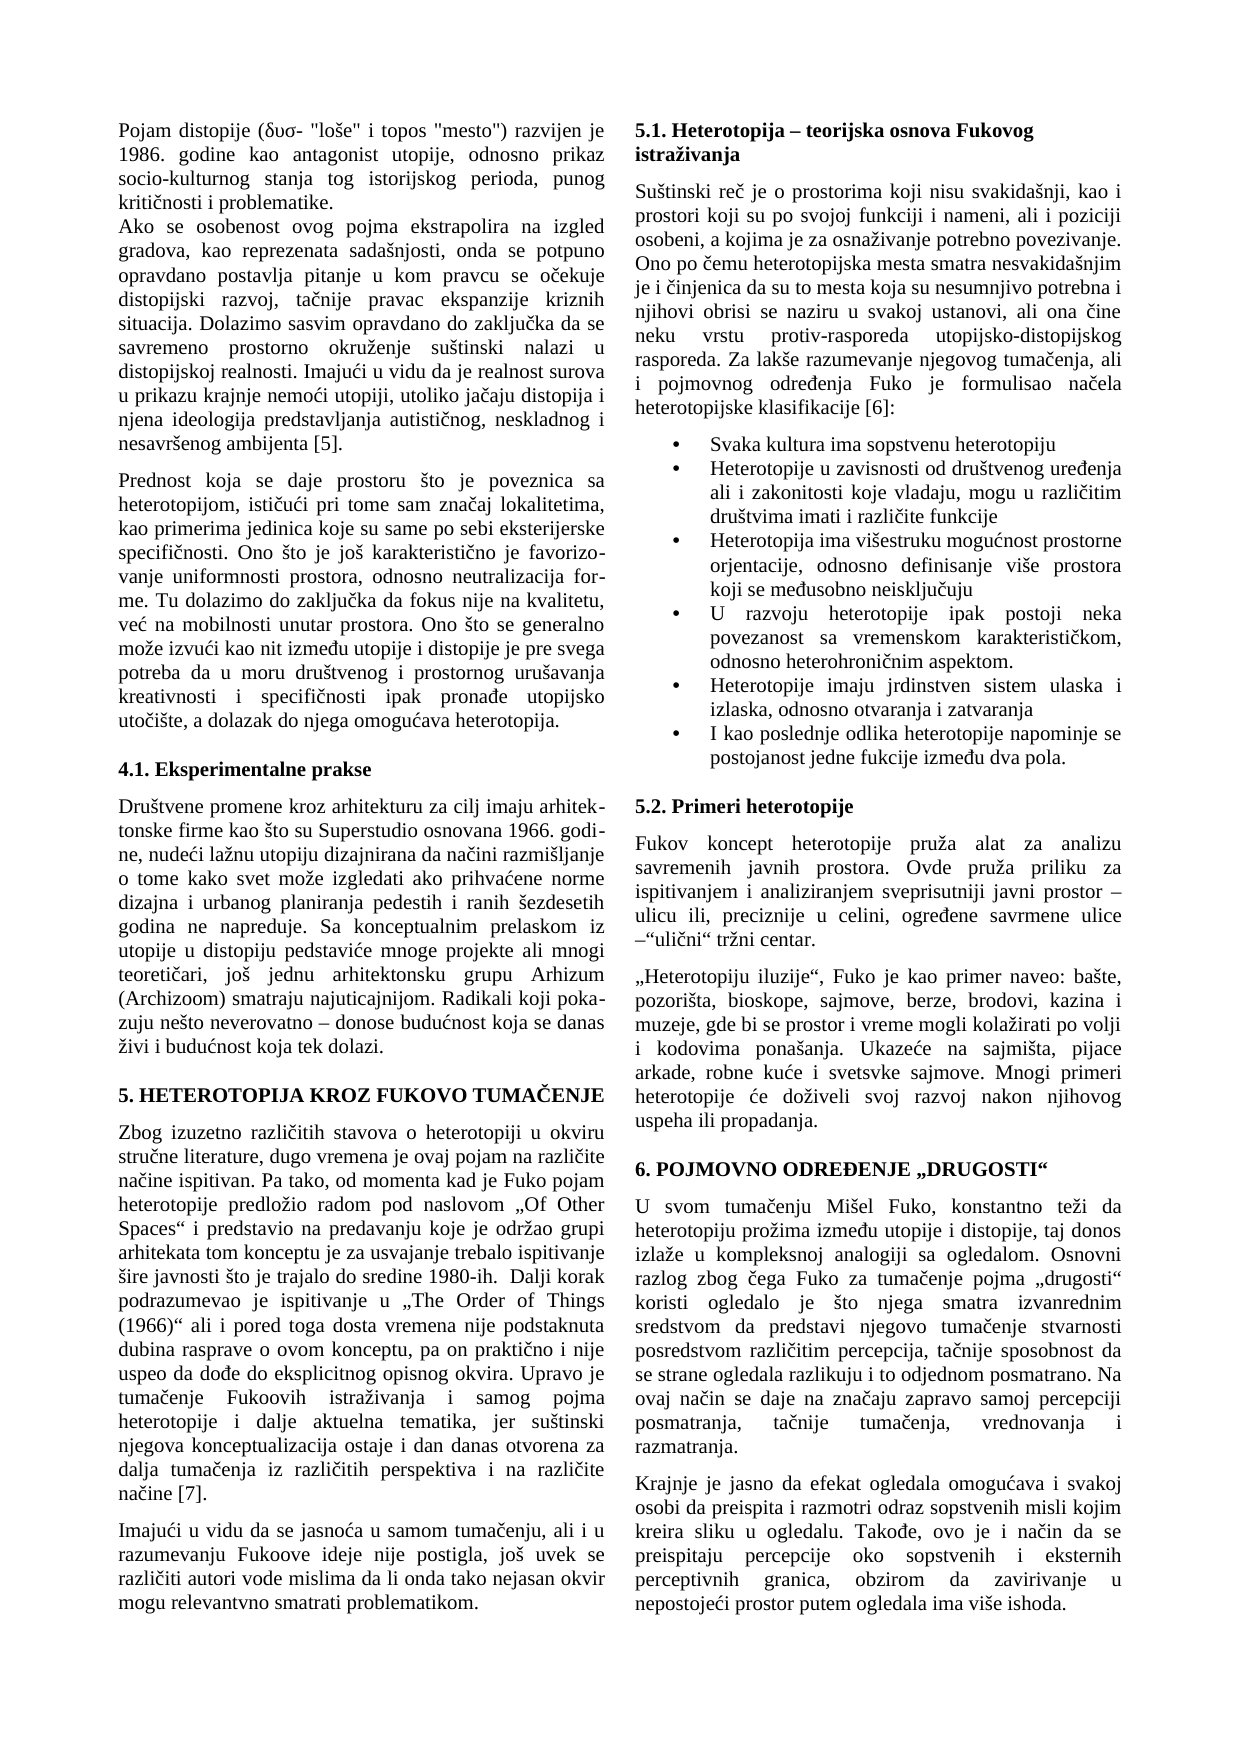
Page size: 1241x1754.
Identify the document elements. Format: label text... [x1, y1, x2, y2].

text Imajući u vidu da se jasnoća u samom tumačenju, ali i u razumevanju Fukoove ideje nije postigla, još uvek se različiti autori vode mislima da li onda tako nejasan okvir mogu relevantvno smatrati problematikom. [118, 1517, 605, 1614]
text 5.2. Primeri heterotopije [635, 794, 1122, 818]
list Svaka kultura ima sopstvenu heterotopiju [672, 432, 1122, 456]
text „Heterotopiju iluzije“, Fuko je kao primer naveo: bašte, pozorišta, bioskope, sajmove, berze, brodovi, kazina i muzeje, gde bi se prostor i vreme mogli kolažirati po volji i kodovima ponašanja. Ukazeće na sajmišta, pijace arkade, robne kuće i svetsvke sajmove. Mnogi primeri heterotopije će doživeli svoj razvoj nakon njihovog uspeha ili propadanja. [635, 964, 1122, 1132]
text 6. POJMOVNO ODREĐENJE „DRUGOSTI“ [635, 1157, 1122, 1181]
list U razvoju heterotopije ipak postoji neka povezanost sa vremenskom karakterističkom, odnosno heterohroničnim aspektom. [672, 601, 1122, 673]
text 5. HETEROTOPIJA KROZ FUKOVO TUMAČENJE [118, 1083, 605, 1107]
list Heterotopije u zavisnosti od društvenog uređenja ali i zakonitosti koje vladaju, mogu u različitim društvima imati i različite funkcije [672, 456, 1122, 528]
text Fukov koncept heterotopije pruža alat za analizu savremenih javnih prostora. Ovde pruža priliku za ispitivanjem i analiziranjem sveprisutniji javni prostor – ulicu ili, preciznije u celini, ogređene savrmene ulice –“ulični“ tržni centar. [635, 831, 1122, 951]
text Suštinski reč je o prostorima koji nisu svakidašnji, kao i prostori koji su po svojoj funkciji i nameni, ali i poziciji osobeni, a kojima je za osnaživanje potrebno povezivanje. Ono po čemu heterotopijska mesta smatra nesvakidašnjim je i činjenica da su to mesta koja su nesumnjivo potrebna i njihovi obrisi se naziru u svakoj ustanovi, ali ona čine neku vrstu protiv-rasporeda utopijsko-distopijskog rasporeda. Za lakše razumevanje njegovog tumačenja, ali i pojmovnog određenja Fuko je formulisao načela heterotopijske klasifikacije [6]: [635, 179, 1122, 419]
text Ako se osobenost ovog pojma ekstrapolira na izgled gradova, kao reprezenata sadašnjosti, onda se potpuno opravdano postavlja pitanje u kom pravcu se očekuje distopijski razvoj, tačnije pravac ekspanzije kriznih situacija. Dolazimo sasvim opravdano do zaključka da se savremeno prostorno okruženje suštinski nalazi u distopijskoj realnosti. Imajući u vidu da je realnost surova u prikazu krajnje nemoći utopiji, utoliko jačaju distopija i njena ideologija predstavljanja autističnog, neskladnog i nesavršenog ambijenta [5]. [118, 214, 605, 455]
text 5.1. Heterotopija – teorijska osnova Fukovog istraživanja [635, 118, 1122, 166]
text U svom tumačenju Mišel Fuko, konstantno teži da heterotopiju prožima između utopije i distopije, taj donos izlaže u kompleksnoj analogiji sa ogledalom. Osnovni razlog zbog čega Fuko za tumačenje pojma „drugosti“ koristi ogledalo je što njega smatra izvanrednim sredstvom da predstavi njegovo tumačenje stvarnosti posredstvom različitim percepcija, tačnije sposobnost da se strane ogledala razlikuju i to odjednom posmatrano. Na ovaj način se daje na značaju zapravo samoj percepciji posmatranja, tačnije tumačenja, vrednovanja i razmatranja. [635, 1194, 1122, 1458]
text Pojam distopije (δυσ- "loše" i topos "mesto") razvijen je 1986. godine kao antagonist utopije, odnosno prikaz socio-kulturnog stanja tog istorijskog perioda, punog kritičnosti i problematike. [118, 118, 605, 214]
list I kao poslednje odlika heterotopije napominje se postojanost jedne fukcije između dva pola. [672, 721, 1122, 769]
list Heterotopije imaju jrdinstven sistem ulaska i izlaska, odnosno otvaranja i zatvaranja [672, 673, 1122, 721]
list Heterotopija ima višestruku mogućnost prostorne orjentacije, odnosno definisanje više prostora koji se međusobno neisključuju [672, 528, 1122, 601]
text Društvene promene kroz arhitekturu za cilj imaju arhitektonske firme kao što su Superstudio osnovana 1966. godine, nudeći lažnu utopiju dizajnirana da načini razmišljanje o tome kako svet može izgledati ako prihvaćene norme dizajna i urbanog planiranja pedestih i ranih šezdesetih godina ne napreduje. Sa konceptualnim prelaskom iz utopije u distopiju pedstaviće mnoge projekte ali mnogi teoretičari, još jednu arhitektonsku grupu Arhizum (Archizoom) smatraju najuticajnijom. Radikali koji pokazuju nešto neverovatno – donose budućnost koja se danas živi i budućnost koja tek dolazi. [118, 794, 605, 1058]
text Krajnje je jasno da efekat ogledala omogućava i svakoj osobi da preispita i razmotri odraz sopstvenih misli kojim kreira sliku u ogledalu. Takođe, ovo je i način da se preispitaju percepcije oko sopstvenih i eksternih perceptivnih granica, obzirom da zavirivanje u nepostojeći prostor putem ogledala ima više ishoda. [635, 1471, 1122, 1615]
text Zbog izuzetno različitih stavova o heterotopiji u okviru stručne literature, dugo vremena je ovaj pojam na različite načine ispitivan. Pa tako, od momenta kad je Fuko pojam heterotopije predložio radom pod naslovom „Of Other Spaces“ i predstavio na predavanju koje je održao grupi arhitekata tom konceptu je za usvajanje trebalo ispitivanje šire javnosti što je trajalo do sredine 1980-ih. Dalji korak podrazumevao je ispitivanje u „The Order of Things (1966)“ ali i pored toga dosta vremena nije podstaknuta dubina rasprave o ovom konceptu, pa on praktično i nije uspeo da dođe do eksplicitnog opisnog okvira. Upravo je tumačenje Fukoovih istraživanja i samog pojma heterotopije i dalje aktuelna tematika, jer suštinski njegova konceptualizacija ostaje i dan danas otvorena za dalja tumačenja iz različitih perspektiva i na različite načine [7]. [118, 1120, 605, 1505]
text Prednost koja se daje prostoru što je poveznica sa heterotopijom, ističući pri tome sam značaj lokalitetima, kao primerima jedinica koje su same po sebi eksterijerske specifičnosti. Ono što je još karakteristično je favorizovanje uniformnosti prostora, odnosno neutralizacija forme. Tu dolazimo do zaključka da fokus nije na kvalitetu, već na mobilnosti unutar prostora. Ono što se generalno može izvući kao nit između utopije i distopije je pre svega potreba da u moru društvenog i prostornog urušavanja kreativnosti i specifičnosti ipak pronađe utopijsko utočište, a dolazak do njega omogućava heterotopija. [118, 467, 605, 732]
text 4.1. Eksperimentalne prakse [118, 757, 605, 781]
